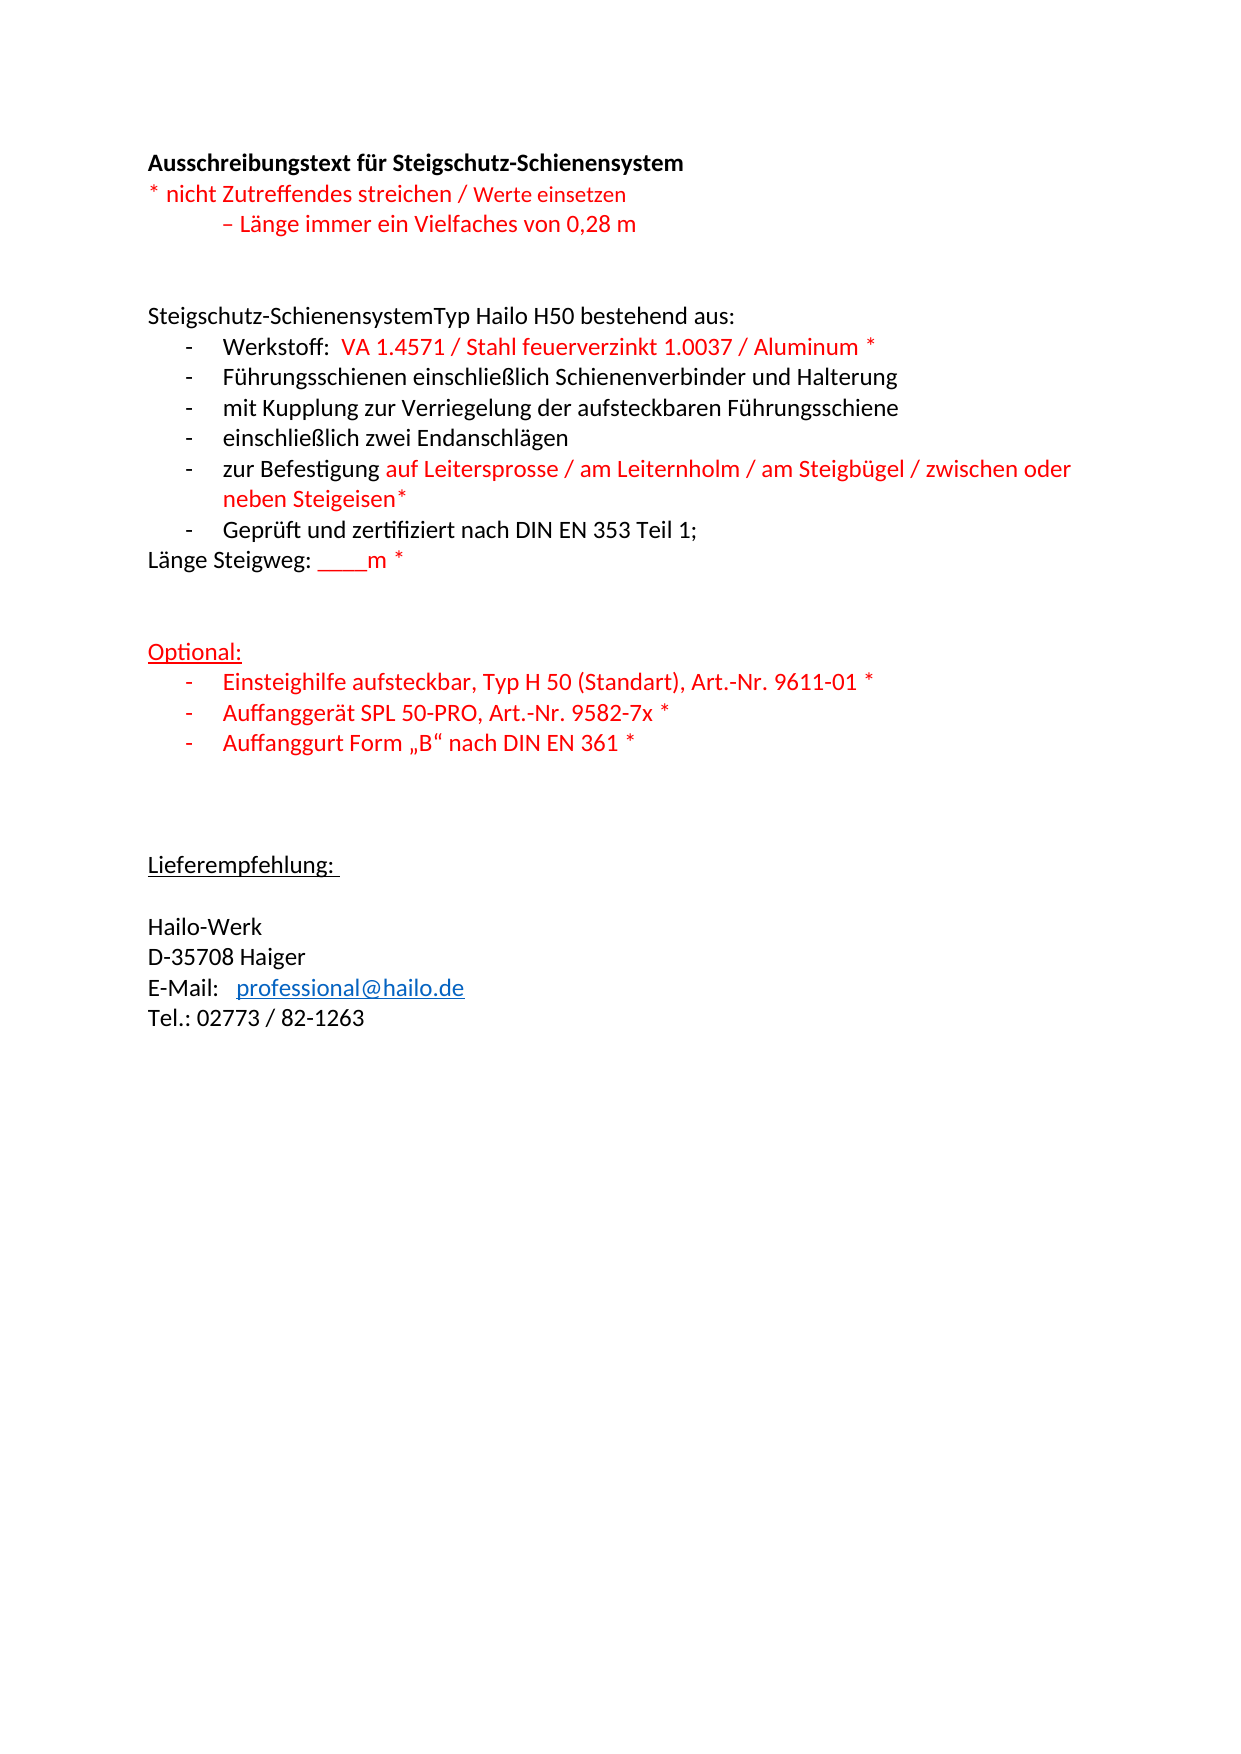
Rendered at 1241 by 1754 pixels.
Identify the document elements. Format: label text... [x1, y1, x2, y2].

list Einsteighilfe aufsteckbar, Typ H 50 (Standart), Art.-Nr. 9611-01 * [185, 666, 1093, 697]
list Auffanggurt Form „B“ nach DIN EN 361 * [185, 727, 1093, 758]
text * nicht Zutreffendes streichen / Werte einsetzen [148, 178, 1093, 209]
text D-35708 Haiger [148, 941, 1093, 972]
list Auffanggerät SPL 50-PRO, Art.-Nr. 9582-7x * [185, 697, 1093, 727]
text Tel.: 02773 / 82-1263 [148, 1002, 1093, 1033]
list mit Kupplung zur Verriegelung der aufsteckbaren Führungsschiene [185, 392, 1093, 422]
list Führungsschienen einschließlich Schienenverbinder und Halterung [185, 361, 1093, 392]
list Geprüft und zertifiziert nach DIN EN 353 Teil 1; [185, 514, 1093, 544]
list einschließlich zwei Endanschlägen [185, 422, 1093, 453]
text Optional: [148, 636, 1093, 666]
subtitle Steigschutz-SchienensystemTyp Hailo H50 bestehend aus: [148, 300, 1093, 331]
text E-Mail: professional@hailo.de [148, 972, 1093, 1002]
subtitle Werkstoff: VA 1.4571 / Stahl feuerverzinkt 1.0037 / Aluminum * [185, 331, 1093, 361]
text Hailo-Werk [148, 911, 1093, 941]
list zur Befestigung auf Leitersprosse / am Leiternholm / am Steigbügel / zwischen oder neben Steigeisen* [185, 453, 1093, 514]
text – Länge immer ein Vielfaches von 0,28 m [148, 209, 1093, 239]
subtitle Ausschreibungstext für Steigschutz-Schienensystem [148, 148, 1093, 178]
text Lieferempfehlung: [148, 849, 1093, 880]
text Länge Steigweg: ____m * [148, 544, 1093, 575]
